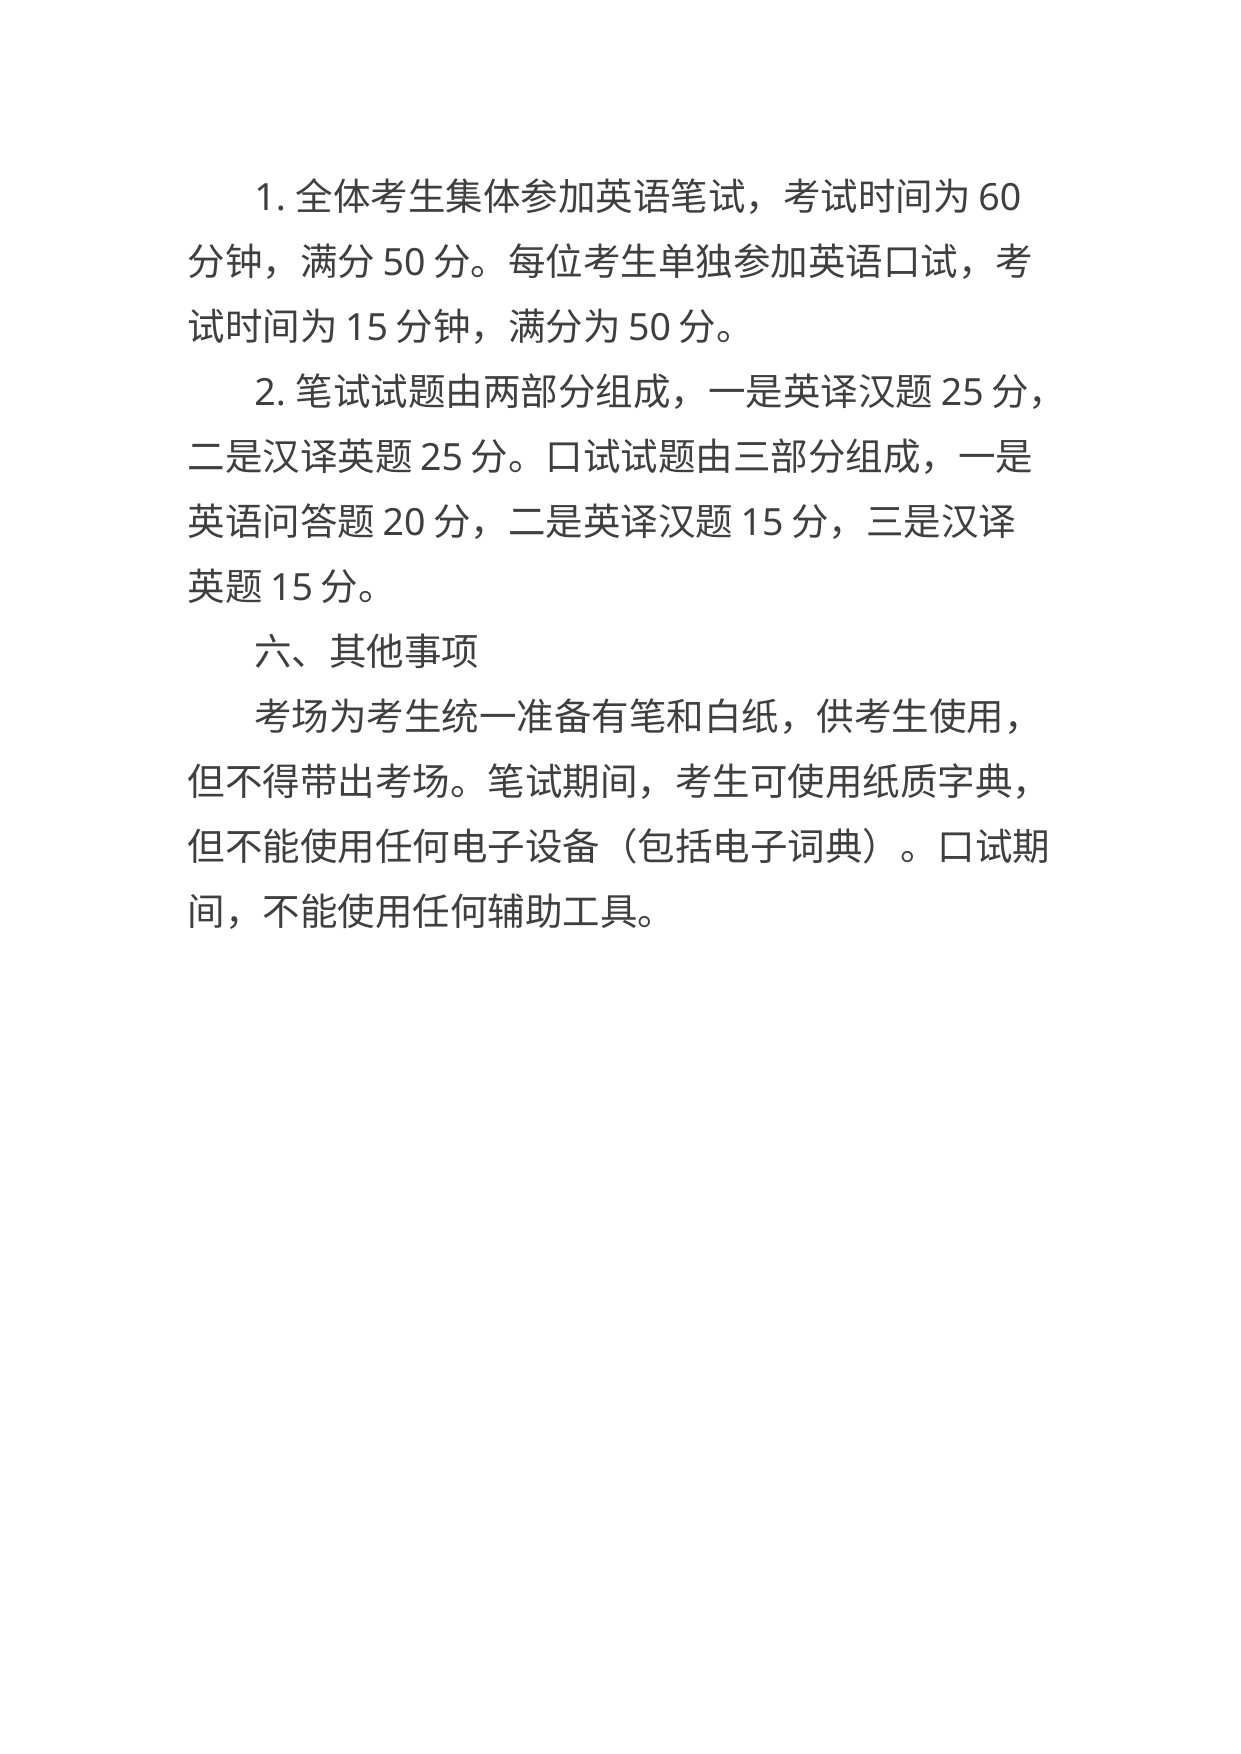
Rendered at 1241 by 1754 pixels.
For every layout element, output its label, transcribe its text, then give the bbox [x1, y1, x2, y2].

text 考场为考生统一准备有笔和白纸，供考生使用，但不得带出考场。笔试期间，考生可使用纸质字典，但不能使用任何电子设备（包括电子词典）。口试期间，不能使用任何辅助工具。 [187, 682, 1053, 942]
text 六、其他事项 [187, 617, 1053, 682]
text 1. 全体考生集体参加英语笔试，考试时间为60分钟，满分50分。每位考生单独参加英语口试，考试时间为15分钟，满分为50分。 [187, 162, 1053, 357]
text 2. 笔试试题由两部分组成，一是英译汉题25分，二是汉译英题25分。口试试题由三部分组成，一是英语问答题20分，二是英译汉题15分，三是汉译英题15分。 [187, 357, 1053, 617]
